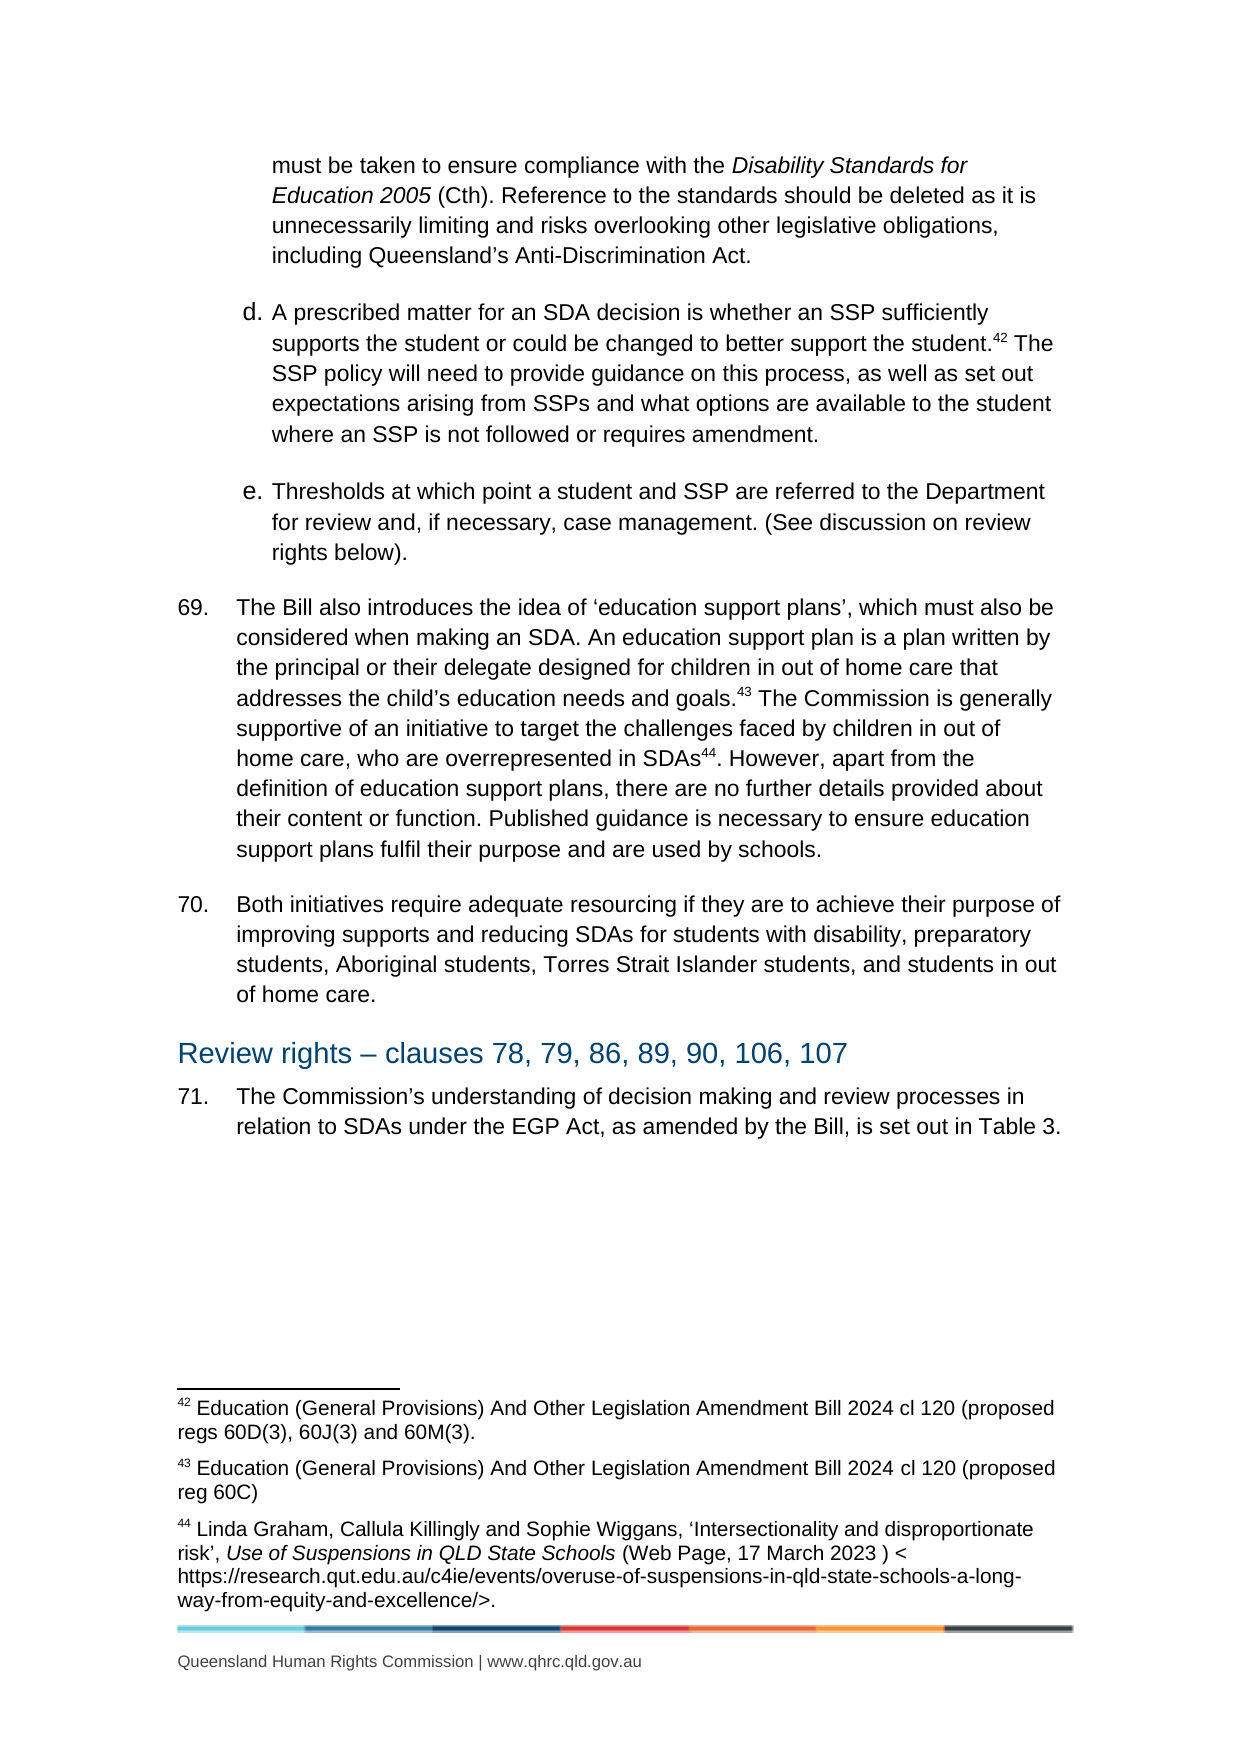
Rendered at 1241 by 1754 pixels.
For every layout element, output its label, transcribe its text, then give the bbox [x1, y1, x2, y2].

list Thresholds at which point a student and SSP are referred to the Department for review and, if necessary, case management. (See discussion on review rights below). [242, 476, 1063, 565]
picture [177, 1625, 1074, 1633]
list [242, 152, 1063, 268]
text The Bill also introduces the idea of ‘education support plans’, which must also be considered when making an SDA. An education support plan is a plan written by the principal or their delegate designed for children in out of home care that addresses the child’s education needs and goals. The Commission is generally supportive of an initiative to target the challenges faced by children in out of home care, who are overrepresented in SDAs. However, apart from the definition of education support plans, there are no further details provided about their content or function. Published guidance is necessary to ensure education support plans fulfil their purpose and are used by schools. [177, 594, 1063, 862]
text Both initiatives require adequate resourcing if they are to achieve their purpose of improving supports and reducing SDAs for students with disability, preparatory students, Aboriginal students, Torres Strait Islander students, and students in out of home care. [177, 891, 1063, 1008]
subtitle Review rights – clauses 78, 79, 86, 89, 90, 106, 107 [177, 1037, 1063, 1070]
text The Commission’s understanding of decision making and review processes in relation to SDAs under the EGP Act, as amended by the Bill, is set out in Table 3. [177, 1083, 1063, 1139]
list A prescribed matter for an SDA decision is whether an SSP sufficiently supports the student or could be changed to better support the student. The SSP policy will need to provide guidance on this process, as well as set out expectations arising from SSPs and what options are available to the student where an SSP is not followed or requires amendment. [242, 297, 1063, 447]
